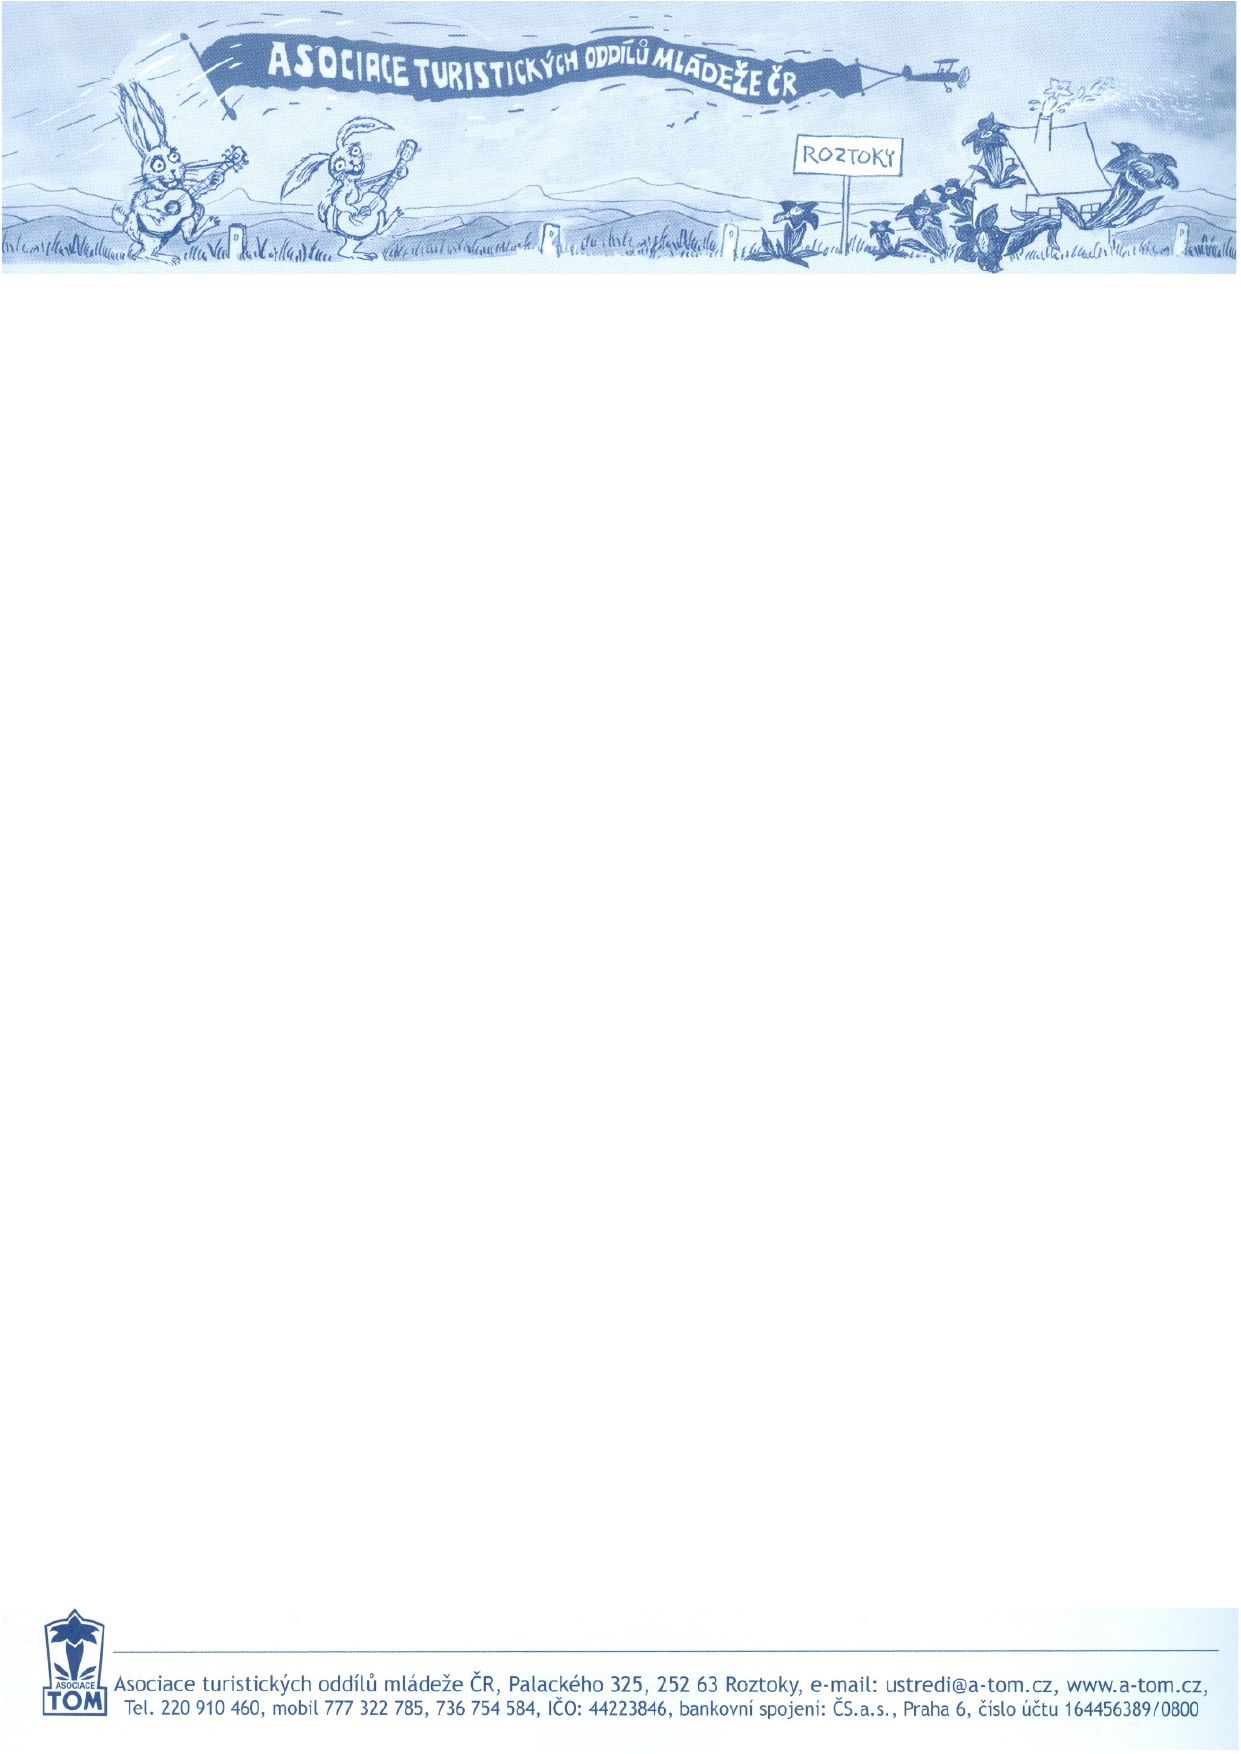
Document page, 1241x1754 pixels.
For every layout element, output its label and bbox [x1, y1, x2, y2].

picture [0, 1, 1236, 273]
picture [0, 1608, 1238, 1749]
